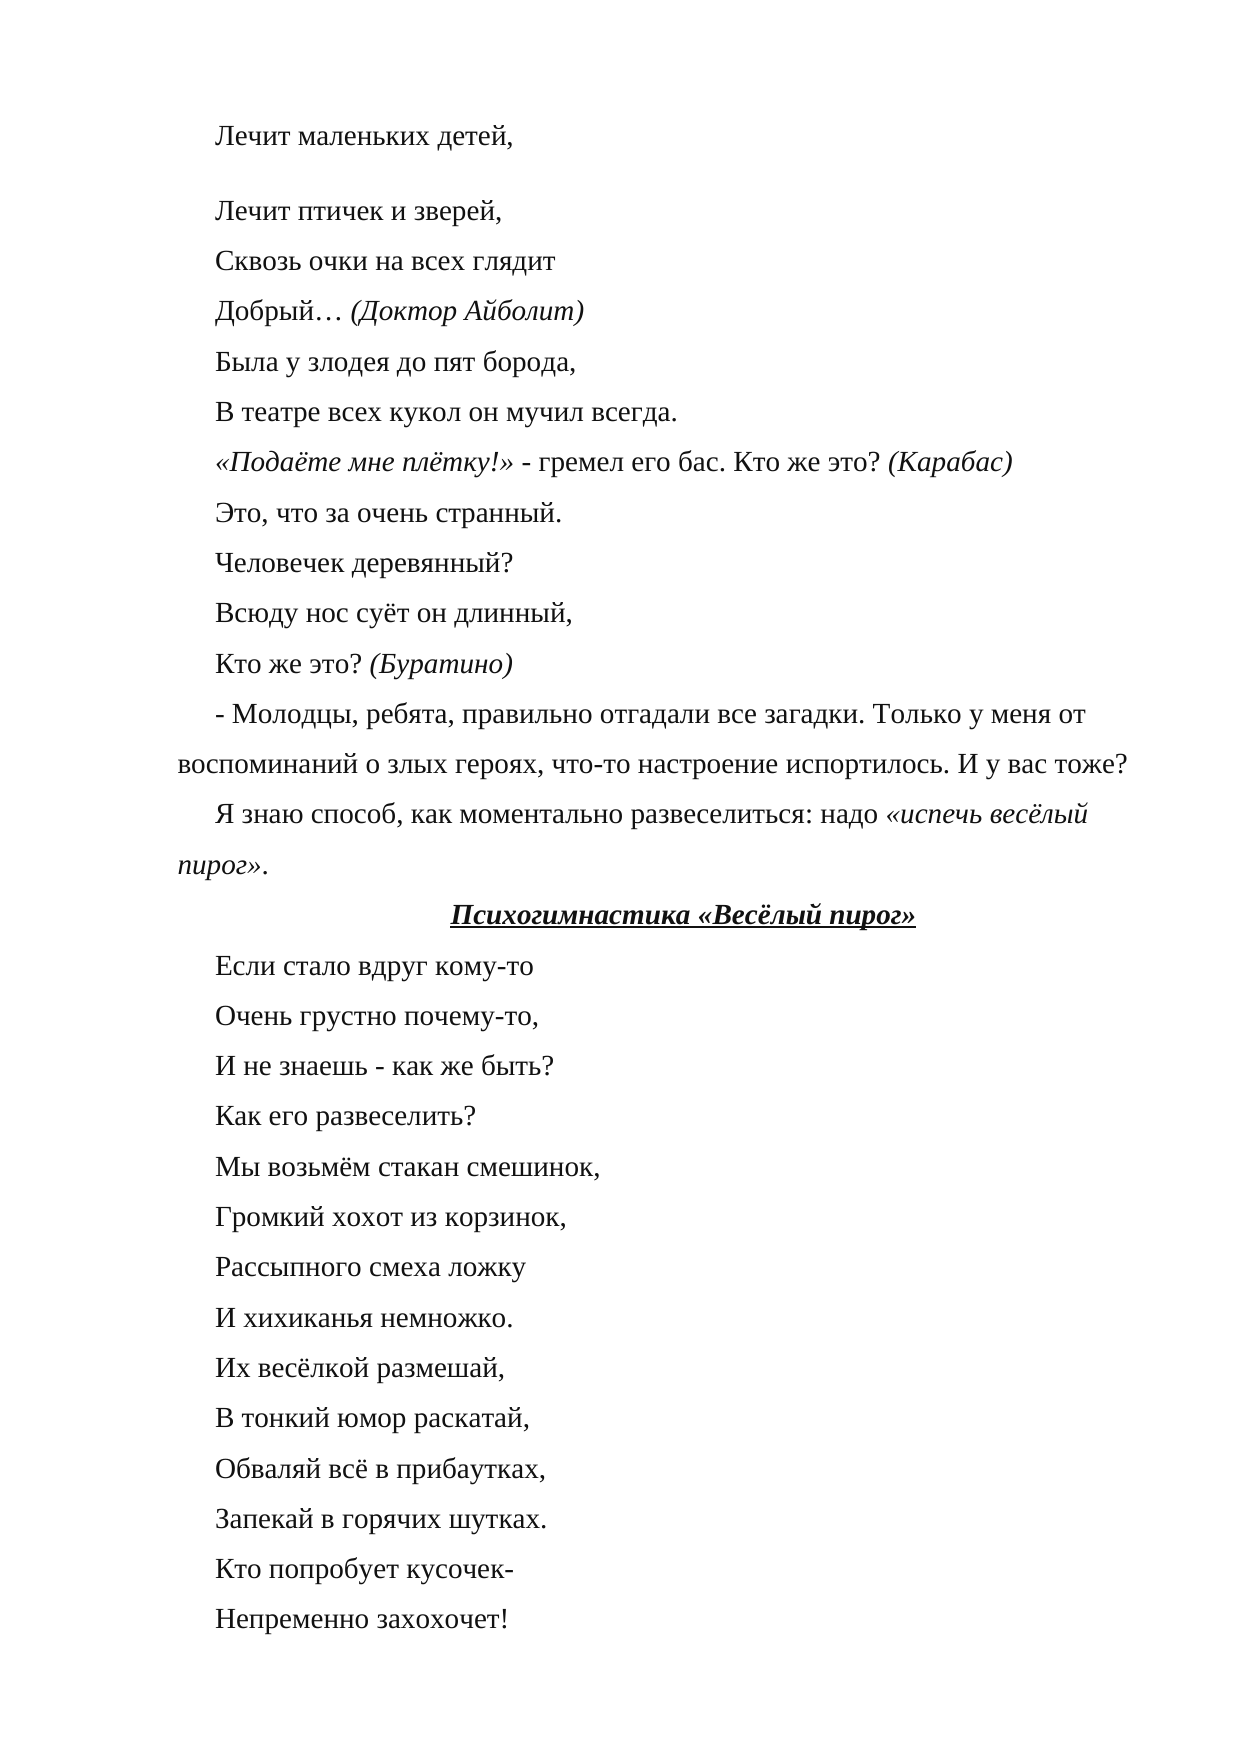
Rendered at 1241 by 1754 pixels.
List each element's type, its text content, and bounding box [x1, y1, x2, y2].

text Рассыпного смеха ложку [177, 1249, 1152, 1283]
text Их весёлкой размешай, [177, 1350, 1152, 1384]
text Запекай в горячих шутках. [177, 1501, 1152, 1534]
text Кто попробует кусочек- [177, 1551, 1152, 1585]
text Громкий хохот из корзинок, [177, 1199, 1152, 1233]
text Лечит маленьких детей, [177, 118, 1152, 152]
text Если стало вдруг кому-то [177, 948, 1152, 981]
text Всюду нос суёт он длинный, [177, 595, 1152, 629]
text Человечек деревянный? [177, 545, 1152, 579]
text И хихиканья немножко. [177, 1300, 1152, 1333]
text Как его развеселить? [177, 1098, 1152, 1132]
text Это, что за очень странный. [177, 495, 1152, 528]
text Я знаю способ, как моментально развеселиться: надо «испечь весёлый пирог». [177, 797, 1152, 881]
text И не знаешь - как же быть? [177, 1048, 1152, 1082]
text В тонкий юмор раскатай, [177, 1400, 1152, 1434]
text Очень грустно почему-то, [177, 998, 1152, 1031]
text Лечит птичек и зверей, [177, 193, 1152, 226]
text В театре всех кукол он мучил всегда. [177, 394, 1152, 428]
text Кто же это? (Буратино) [177, 646, 1152, 679]
text Психогимнастика «Весёлый пирог» [177, 897, 1152, 931]
text Мы возьмём стакан смешинок, [177, 1149, 1152, 1182]
text Обваляй всё в прибаутках, [177, 1451, 1152, 1484]
text Добрый… (Доктор Айболит) [177, 293, 1152, 327]
text Непременно захохочет! [177, 1602, 1152, 1635]
text - Молодцы, ребята, правильно отгадали все загадки. Только у меня от воспоминаний о злых героях, что-то настроение испортилось. И у вас тоже? [177, 696, 1152, 780]
text Была у злодея до пят борода, [177, 344, 1152, 377]
text Сквозь очки на всех глядит [177, 243, 1152, 277]
text «Подаёте мне плётку!» - гремел его бас. Кто же это? (Карабас) [177, 444, 1152, 478]
